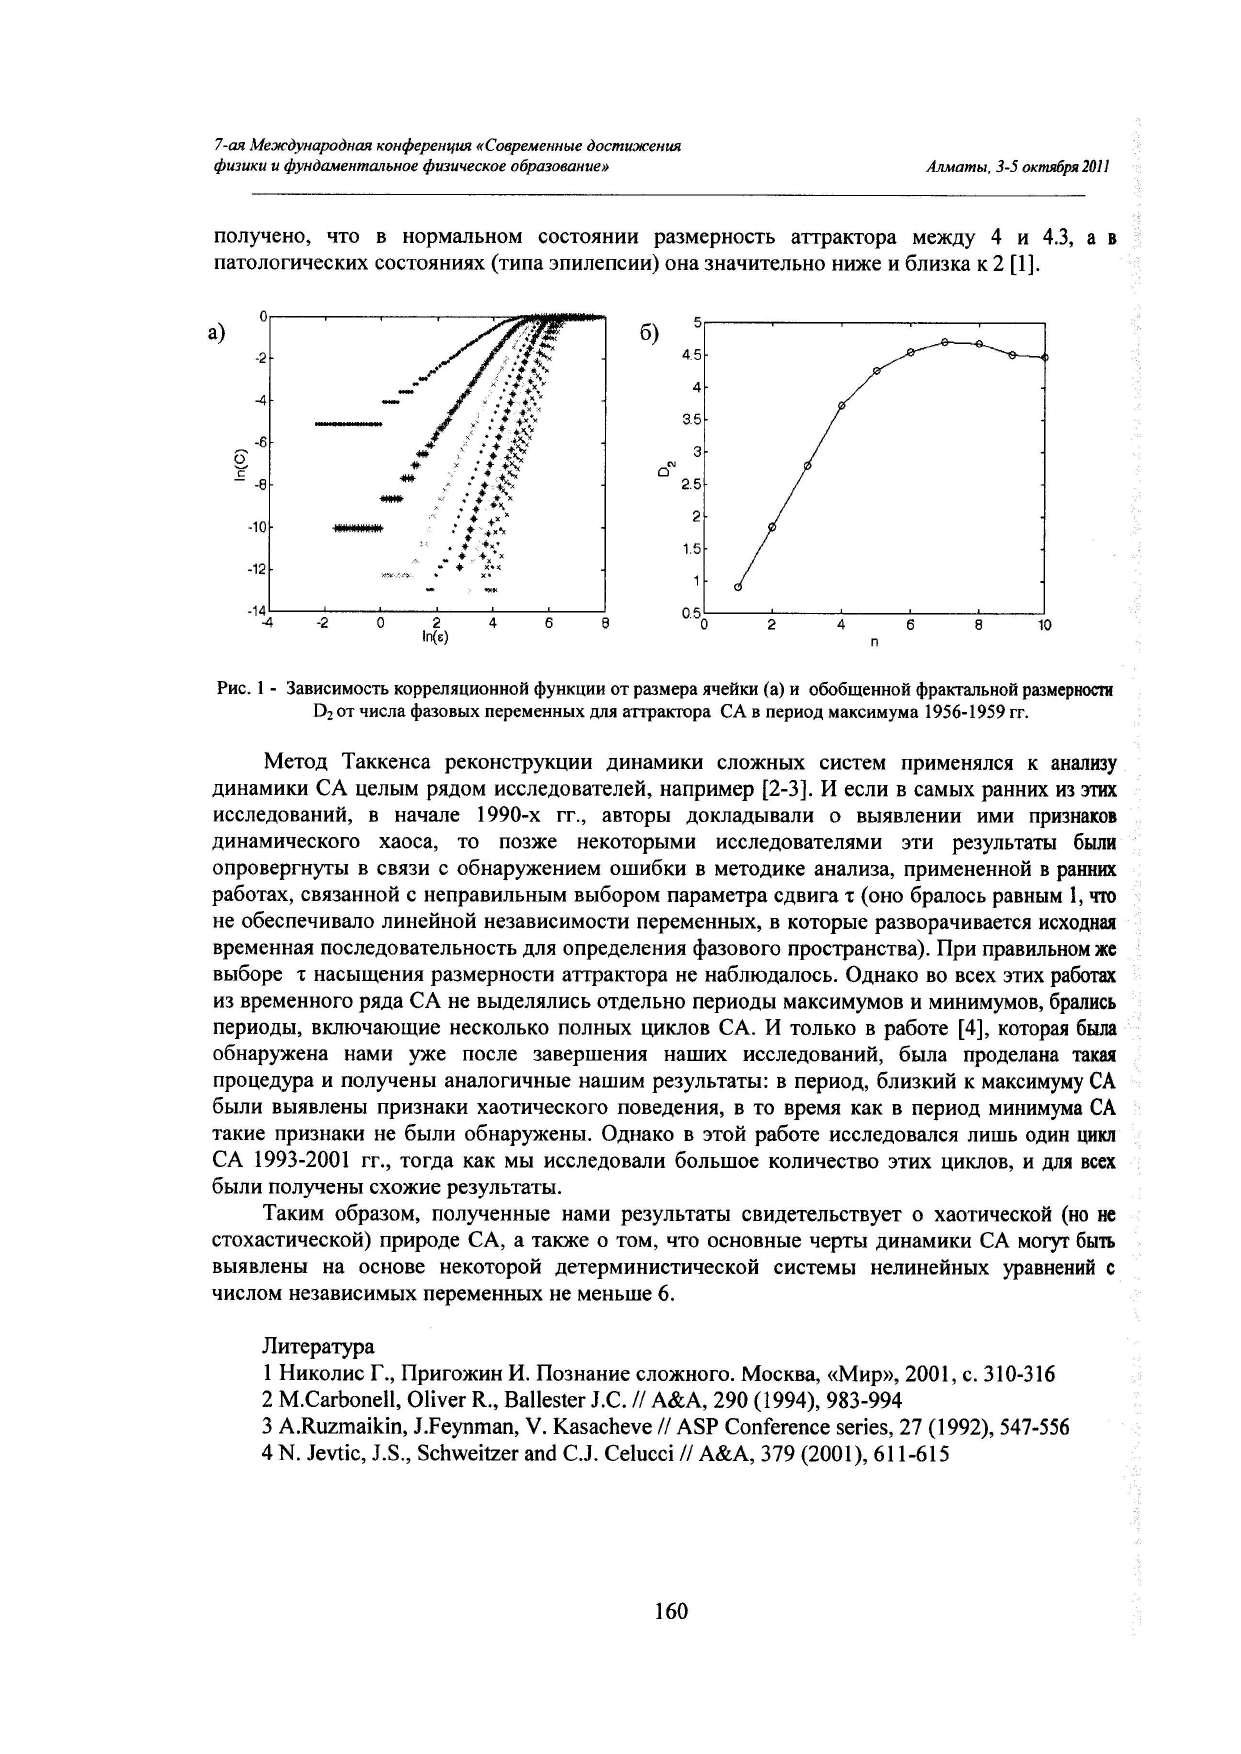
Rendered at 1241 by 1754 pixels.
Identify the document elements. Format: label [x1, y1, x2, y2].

picture [177, 118, 1141, 1636]
